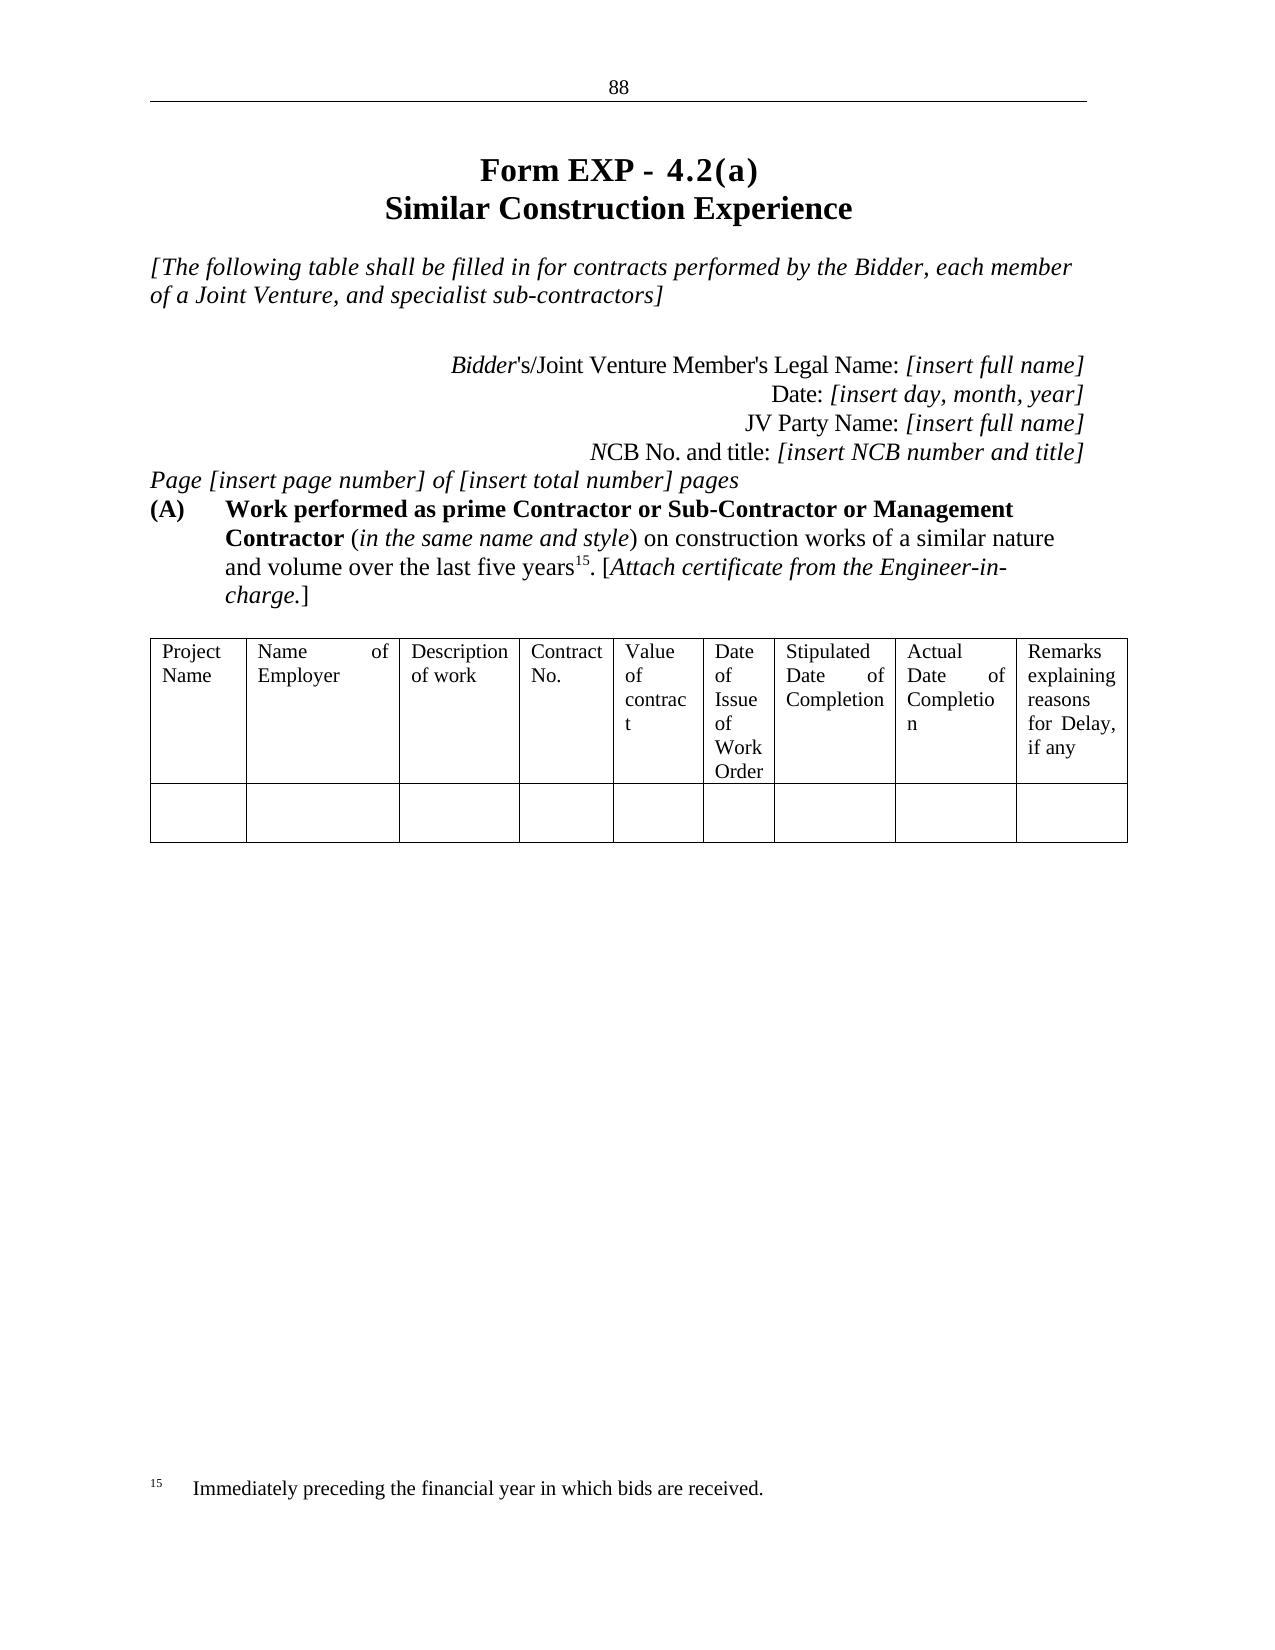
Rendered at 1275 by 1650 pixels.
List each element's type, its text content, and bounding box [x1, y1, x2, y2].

table_header Stipulated Date of Completion [775, 639, 895, 783]
table_cell [151, 784, 246, 842]
table_header Project Name [151, 639, 246, 783]
table_cell [1017, 784, 1127, 842]
table_header Date of Issue of Work Order [704, 639, 774, 783]
table_header Description of work [400, 639, 519, 783]
table_header Remarks explaining reasons for Delay, if any [1017, 639, 1127, 783]
table_cell [614, 784, 703, 842]
list Work performed as prime Contractor or Sub-Contractor or Management Contractor (in the same name and style) on construction works of a similar nature and volume over the last five years. [Attach certificate from the Engineer-in-charge.] [150, 494, 1087, 609]
table_header Contract No. [520, 639, 613, 783]
table_cell [775, 784, 895, 842]
table_cell [400, 784, 519, 842]
table_cell [520, 784, 613, 842]
table_cell [247, 784, 399, 842]
table_header Name of Employer [247, 639, 399, 783]
text Form EXP - 4.2(a) [150, 150, 1087, 188]
table_header Actual Date of Completion [896, 639, 1016, 783]
table_cell [896, 784, 1016, 842]
table_header Value of contract [614, 639, 703, 783]
text Page [insert page number] of [insert total number] pages [150, 465, 1087, 494]
text Bidder's/Joint Venture Member's Legal Name: [insert full name] Date: [insert day, month, year] JV Party Name: [insert full name] NCB No. and title: [insert NCB number and title] [150, 350, 1087, 465]
subtitle Similar Construction Experience [150, 188, 1087, 227]
table_cell [704, 784, 774, 842]
text [The following table shall be filled in for contracts performed by the Bidder, each member of a Joint Venture, and specialist sub-contractors] [150, 252, 1080, 309]
